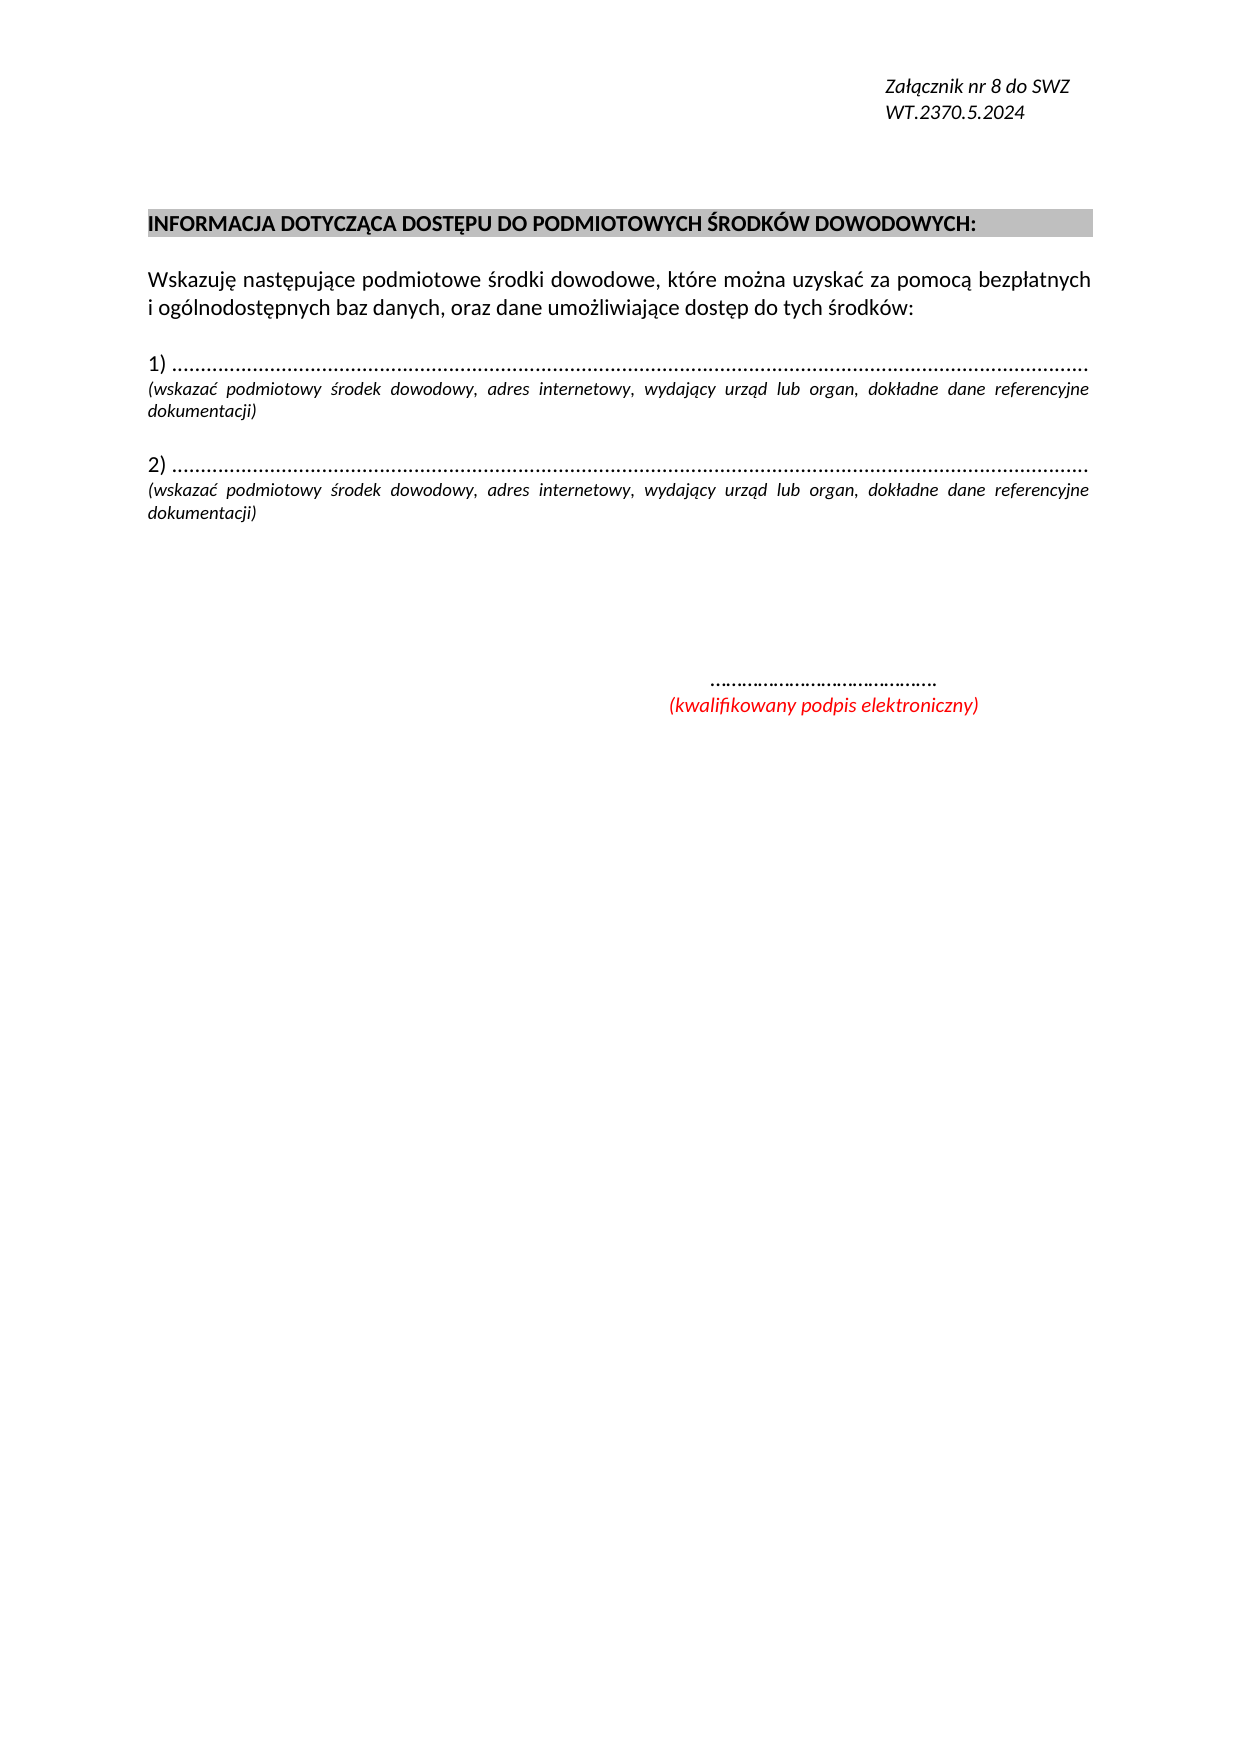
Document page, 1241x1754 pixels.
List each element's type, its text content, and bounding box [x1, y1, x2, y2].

text Wskazuję następujące podmiotowe środki dowodowe, które można uzyskać za pomocą bezpłatnych i ogólnodostępnych baz danych, oraz dane umożliwiające dostęp do tych środków: [148, 265, 1093, 321]
text (wskazać podmiotowy środek dowodowy, adres internetowy, wydający urząd lub organ, dokładne dane referencyjne dokumentacji) [148, 377, 1093, 423]
text INFORMACJA DOTYCZĄCA DOSTĘPU DO PODMIOTOWYCH ŚRODKÓW DOWODOWYCH: [148, 209, 1093, 237]
text 1) ............................................................................................................................................................... [148, 349, 1093, 377]
text (kwalifikowany podpis elektroniczny) [148, 693, 1093, 718]
text ……………………………………. [148, 664, 1093, 693]
text (wskazać podmiotowy środek dowodowy, adres internetowy, wydający urząd lub organ, dokładne dane referencyjne dokumentacji) [148, 479, 1093, 524]
text 2) ............................................................................................................................................................... [148, 451, 1093, 479]
